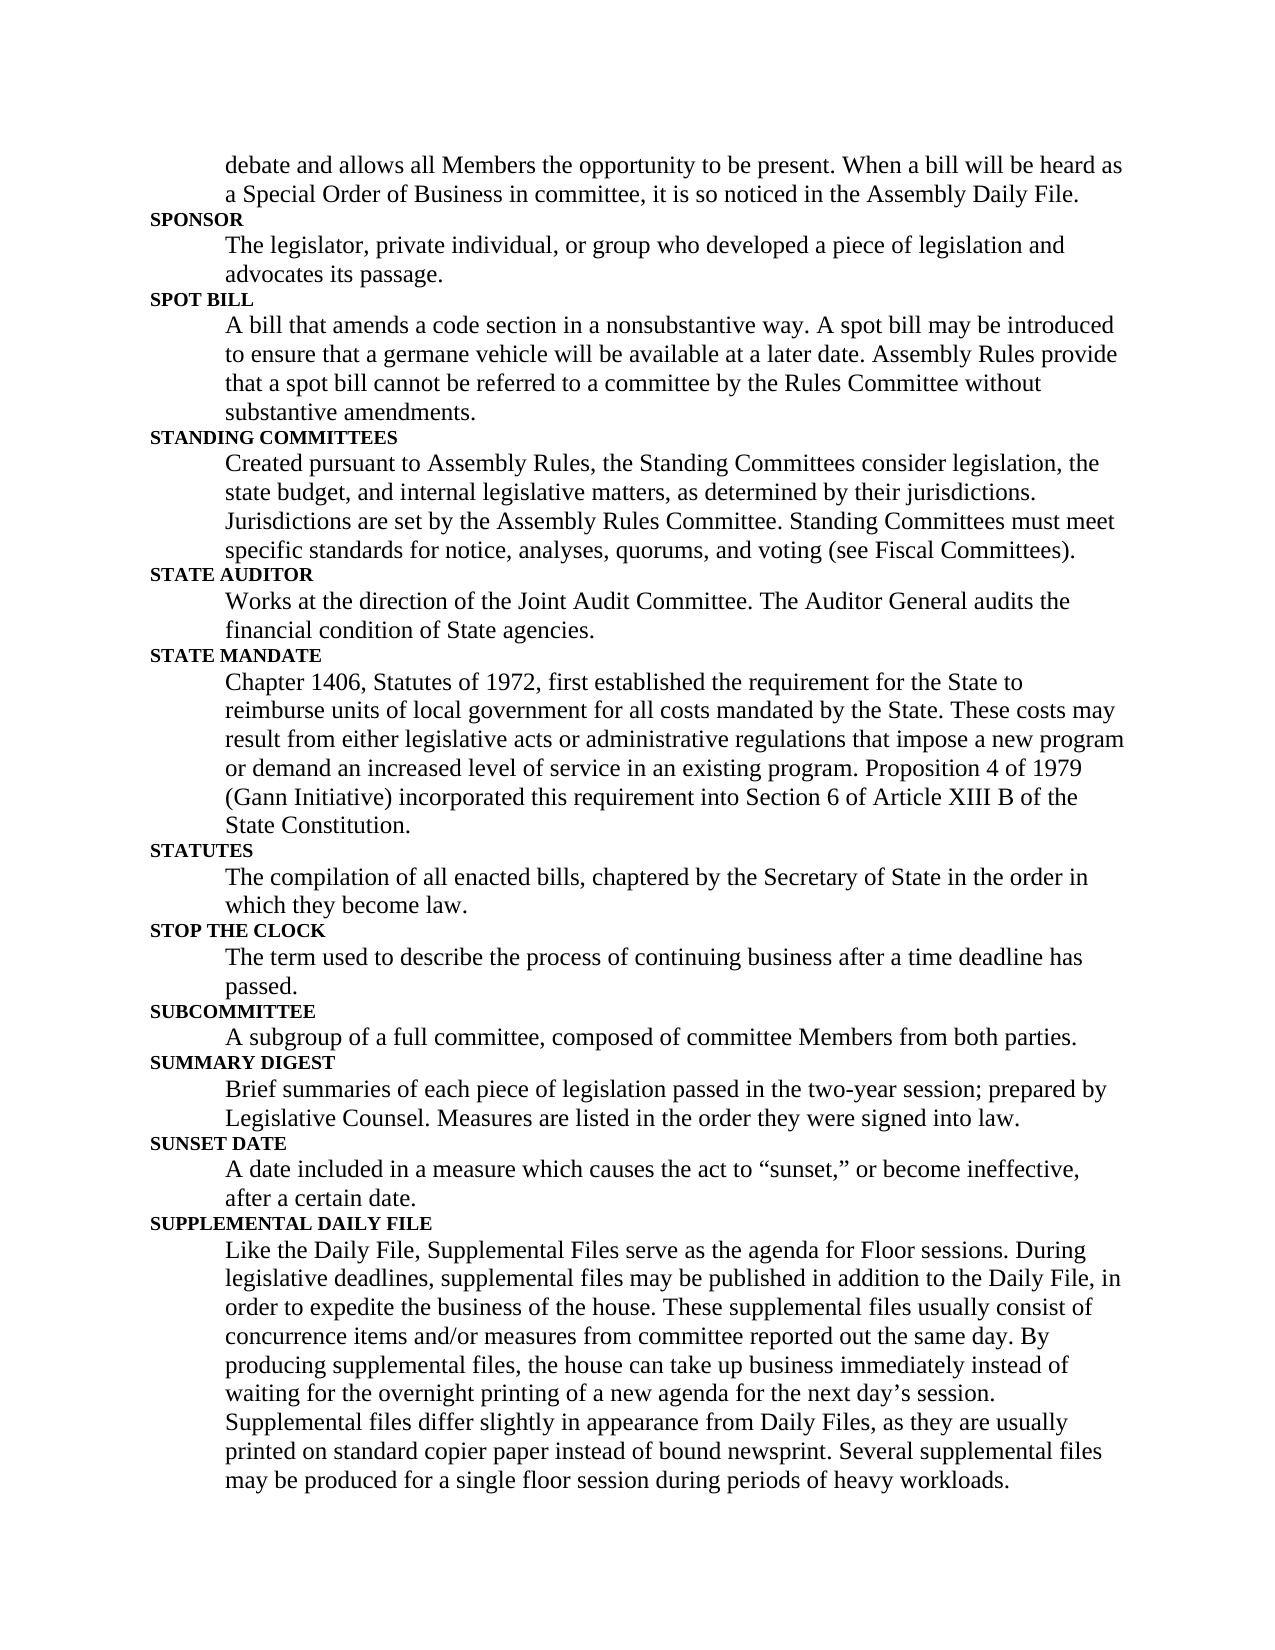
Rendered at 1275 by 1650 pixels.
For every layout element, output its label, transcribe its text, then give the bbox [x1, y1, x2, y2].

text The legislator, private individual, or group who developed a piece of legislation and advocates its passage. [225, 230, 1125, 288]
text STATUTES [150, 839, 1125, 862]
text STANDING COMMITTEES [150, 426, 1125, 448]
text Like the Daily File, Supplemental Files serve as the agenda for Floor sessions. During legislative deadlines, supplemental files may be published in addition to the Daily File, in order to expedite the business of the house. These supplemental files usually consist of concurrence items and/or measures from committee reported out the same day. By producing supplemental files, the house can take up business immediately instead of waiting for the overnight printing of a new agenda for the next day’s session. Supplemental files differ slightly in appearance from Daily Files, as they are usually printed on standard copier paper instead of bound newsprint. Several supplemental files may be produced for a single floor session during periods of heavy workloads. [225, 1235, 1125, 1493]
text STATE MANDATE [150, 644, 1125, 667]
text SPONSOR [150, 207, 1125, 230]
text Created pursuant to Assembly Rules, the Standing Committees consider legislation, the state budget, and internal legislative matters, as determined by their jurisdictions. Jurisdictions are set by the Assembly Rules Committee. Standing Committees must meet specific standards for notice, analyses, quorums, and voting (see Fiscal Committees). [225, 448, 1125, 563]
text SUPPLEMENTAL DAILY FILE [150, 1212, 1125, 1235]
text Works at the direction of the Joint Audit Committee. The Auditor General audits the financial condition of State agencies. [225, 586, 1125, 644]
text SUNSET DATE [150, 1132, 1125, 1154]
text The term used to describe the process of continuing business after a time deadline has passed. [225, 942, 1125, 1000]
text A subgroup of a full committee, composed of committee Members from both parties. [225, 1022, 1125, 1051]
text Brief summaries of each piece of legislation passed in the two-year session; prepared by Legislative Counsel. Measures are listed in the order they were signed into law. [225, 1074, 1125, 1132]
text STOP THE CLOCK [150, 919, 1125, 942]
text SPOT BILL [150, 288, 1125, 311]
text The compilation of all enacted bills, chaptered by the Secretary of State in the order in which they become law. [225, 862, 1125, 919]
text A date included in a measure which causes the act to “sunset,” or become ineffective, after a certain date. [225, 1154, 1125, 1212]
text STATE AUDITOR [150, 563, 1125, 586]
text SUMMARY DIGEST [150, 1051, 1125, 1074]
text Chapter 1406, Statutes of 1972, first established the requirement for the State to reimburse units of local government for all costs mandated by the State. These costs may result from either legislative acts or administrative regulations that impose a new program or demand an increased level of service in an existing program. Proposition 4 of 1979 (Gann Initiative) incorporated this requirement into Section 6 of Article XIII B of the State Constitution. [225, 667, 1125, 839]
text A bill that amends a code section in a nonsubstantive way. A spot bill may be introduced to ensure that a germane vehicle will be available at a later date. Assembly Rules provide that a spot bill cannot be referred to a committee by the Rules Committee without substantive amendments. [225, 311, 1125, 426]
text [225, 150, 1125, 207]
text SUBCOMMITTEE [150, 1000, 1125, 1022]
